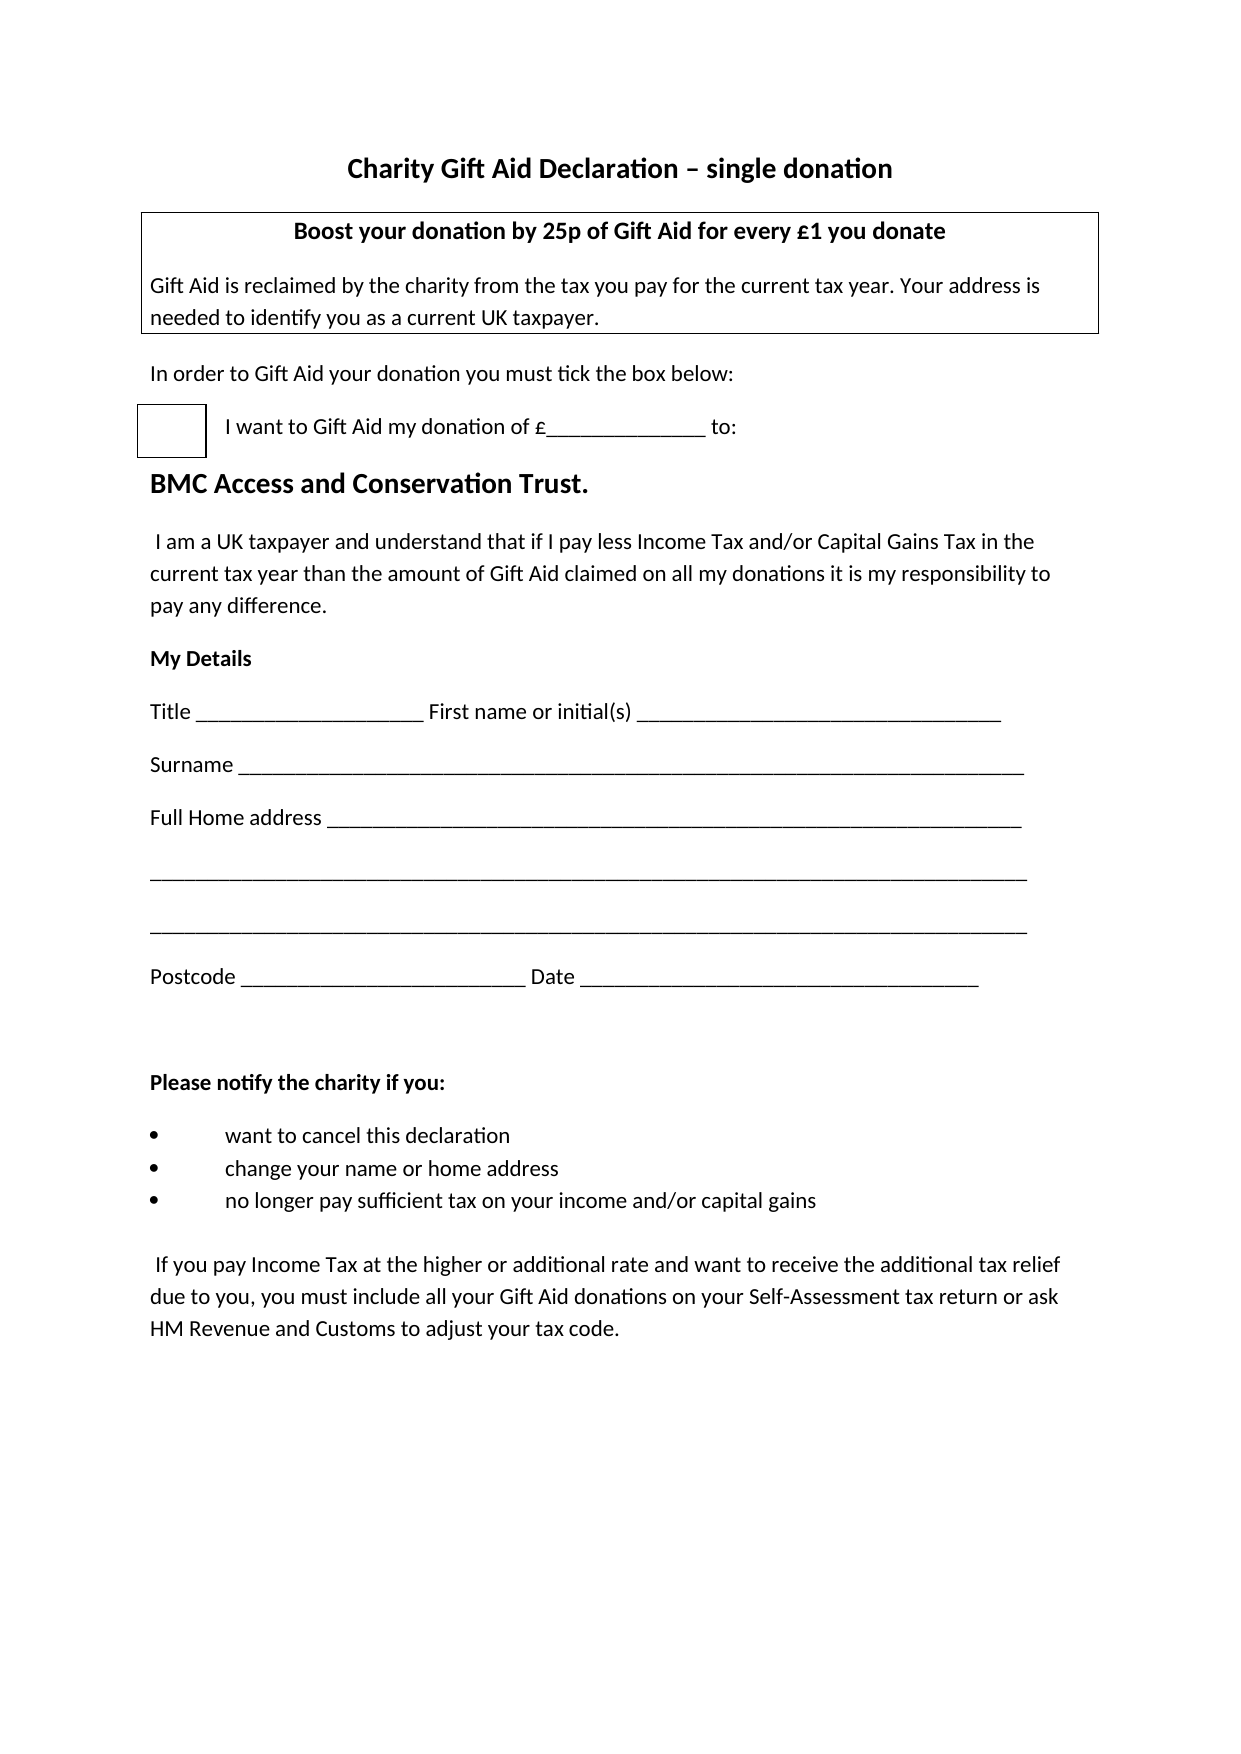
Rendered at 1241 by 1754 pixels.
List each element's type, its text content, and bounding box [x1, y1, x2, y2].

text Title ____________________ First name or initial(s) ________________________________ [150, 697, 1090, 725]
text I want to Gift Aid my donation of £______________ to: [207, 412, 1090, 440]
text change your name or home address [150, 1154, 1090, 1182]
text If you pay Income Tax at the higher or additional rate and want to receive the additional tax relief due to you, you must include all your Gift Aid donations on your Self-Assessment tax return or ask HM Revenue and Customs to adjust your tax code. [150, 1250, 1090, 1343]
text _____________________________________________________________________________ [150, 909, 1090, 937]
text BMC Access and Conservation Trust. [150, 465, 1090, 501]
text Full Home address _____________________________________________________________ [150, 803, 1090, 831]
text Please notify the charity if you: [150, 1068, 1090, 1096]
text Surname _____________________________________________________________________ [150, 750, 1090, 778]
text Gift Aid is reclaimed by the charity from the tax you pay for the current tax year. Your address is needed to identify you as a current UK taxpayer. [142, 268, 1098, 333]
text Charity Gift Aid Declaration – single donation [150, 150, 1090, 186]
text In order to Gift Aid your donation you must tick the box below: [150, 359, 1090, 387]
text I am a UK taxpayer and understand that if I pay less Income Tax and/or Capital Gains Tax in the current tax year than the amount of Gift Aid claimed on all my donations it is my responsibility to pay any difference. [150, 527, 1090, 619]
text _____________________________________________________________________________ [150, 856, 1090, 884]
text want to cancel this declaration [150, 1121, 1090, 1149]
text Boost your donation by 25p of Gift Aid for every £1 you donate [142, 213, 1098, 245]
text no longer pay sufficient tax on your income and/or capital gains [150, 1186, 1090, 1214]
text My Details [150, 644, 1090, 672]
text Postcode _________________________ Date ___________________________________ [150, 962, 1090, 990]
